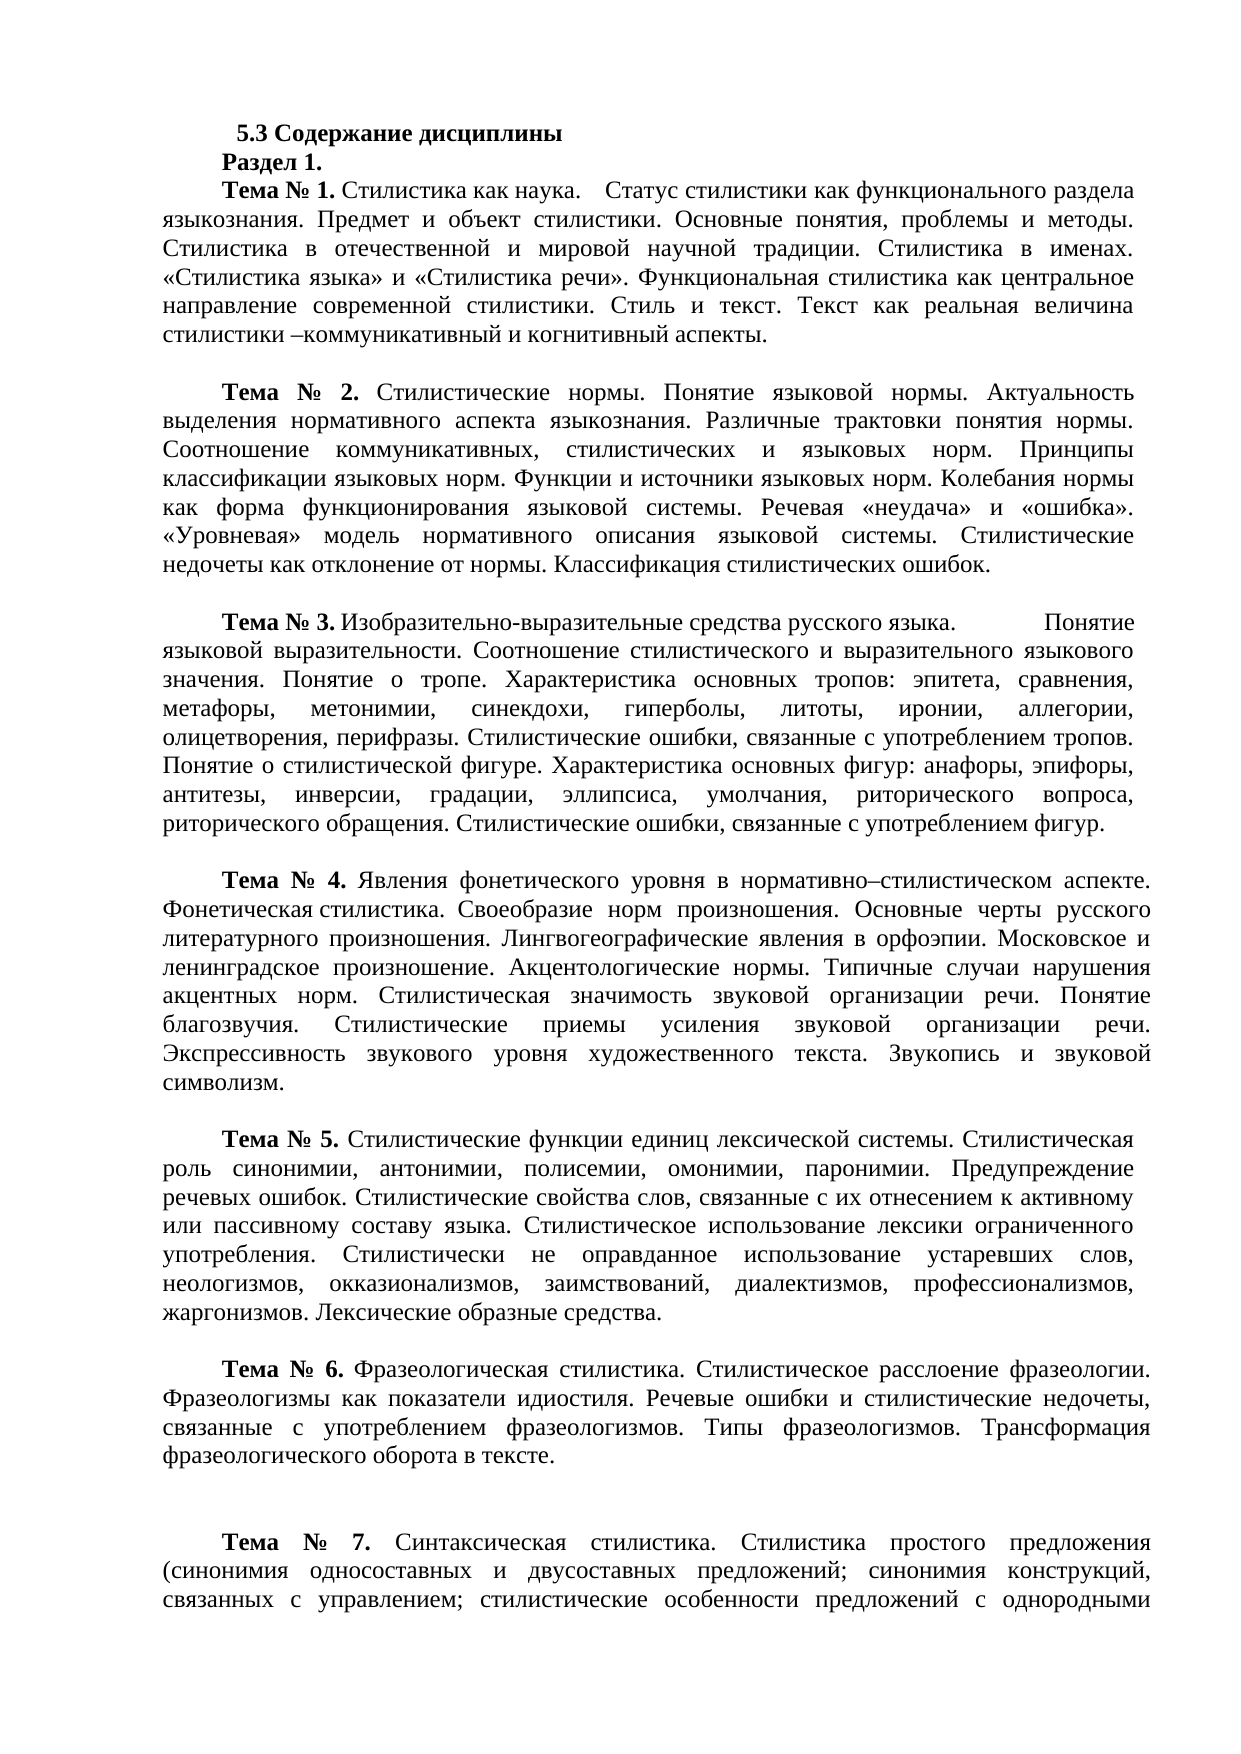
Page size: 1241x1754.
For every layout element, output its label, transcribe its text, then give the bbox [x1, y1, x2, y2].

text Тема № 5. Стилистические функции единиц лексической системы. Стилистическая роль синонимии, антонимии, полисемии, омонимии, паронимии. Предупреждение речевых ошибок. Стилистические свойства слов, связанные с их отнесением к активному или пассивному составу языка. Стилистическое использование лексики ограниченного употребления. Стилистически не оправданное использование устаревших слов, неологизмов, окказионализмов, заимствований, диалектизмов, профессионализмов, жаргонизмов. Лексические образные средства. [162, 1124, 1135, 1326]
text Тема № 4. Явления фонетического уровня в нормативно–стилистическом аспекте. Фонетическая стилистика. Своеобразие норм произношения. Основные черты русского литературного произношения. Лингвогеографические явления в орфоэпии. Московское и ленинградское произношение. Акцентологические нормы. Типичные случаи нарушения акцентных норм. Стилистическая значимость звуковой организации речи. Понятие благозвучия. Стилистические приемы усиления звуковой организации речи. Экспрессивность звукового уровня художественного текста. Звукопись и звуковой символизм. [162, 866, 1152, 1096]
text Тема № 6. Фразеологическая стилистика. Стилистическое расслоение фразеологии. Фразеологизмы как показатели идиостиля. Речевые ошибки и стилистические недочеты, связанные с употреблением фразеологизмов. Типы фразеологизмов. Трансформация фразеологического оборота в тексте. [162, 1354, 1152, 1469]
text Тема № 3. Изобразительно-выразительные средства русского языка. Понятие языковой выразительности. Соотношение стилистического и выразительного языкового значения. Понятие о тропе. Характеристика основных тропов: эпитета, сравнения, метафоры, метонимии, синекдохи, гиперболы, литоты, иронии, аллегории, олицетворения, перифразы. Стилистические ошибки, связанные с употреблением тропов. Понятие о стилистической фигуре. Характеристика основных фигур: анафоры, эпифоры, антитезы, инверсии, градации, эллипсиса, умолчания, риторического вопроса, риторического обращения. Стилистические ошибки, связанные с употреблением фигур. [162, 607, 1135, 837]
text Тема № 1. Стилистика как наука. Статус стилистики как функционального раздела языкознания. Предмет и объект стилистики. Основные понятия, проблемы и методы. Стилистика в отечественной и мировой научной традиции. Стилистика в именах. «Стилистика языка» и «Стилистика речи». Функциональная стилистика как центральное направление современной стилистики. Стиль и текст. Текст как реальная величина стилистики –коммуникативный и когнитивный аспекты. [162, 176, 1135, 348]
text 5.3 Содержание дисциплины [162, 118, 1152, 147]
text Тема № 2. Стилистические нормы. Понятие языковой нормы. Актуальность выделения нормативного аспекта языкознания. Различные трактовки понятия нормы. Соотношение коммуникативных, стилистических и языковых норм. Принципы классификации языковых норм. Функции и источники языковых норм. Колебания нормы как форма функционирования языковой системы. Речевая «неудача» и «ошибка». «Уровневая» модель нормативного описания языковой системы. Стилистические недочеты как отклонение от нормы. Классификация стилистических ошибок. [162, 377, 1135, 578]
text Раздел 1. [162, 147, 1152, 176]
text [162, 1527, 1152, 1613]
